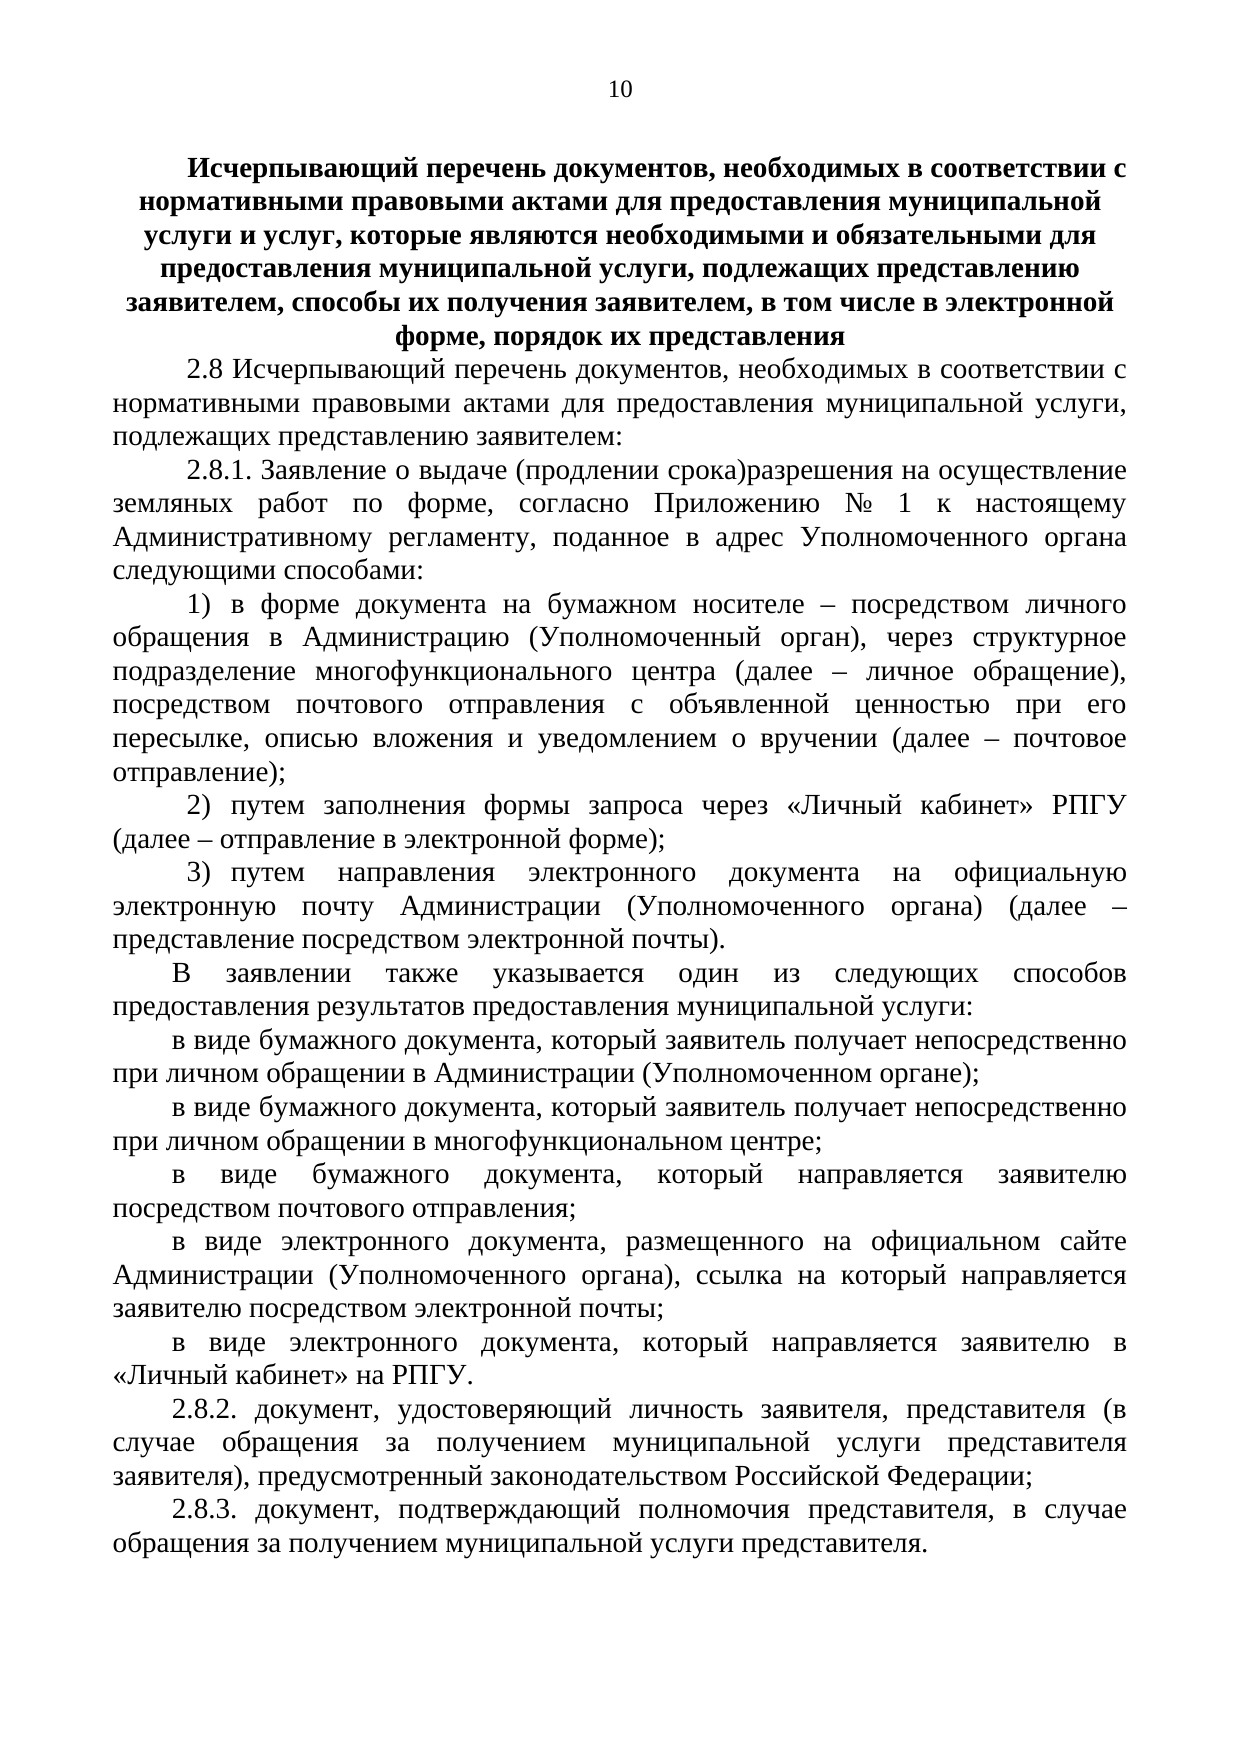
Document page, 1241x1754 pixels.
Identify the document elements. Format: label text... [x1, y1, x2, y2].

text в виде бумажного документа, который заявитель получает непосредственно при личном обращении в Администрации (Уполномоченном органе); [112, 1022, 1128, 1089]
text В заявлении также указывается один из следующих способов предоставления результатов предоставления муниципальной услуги: [112, 955, 1128, 1022]
list в виде электронного документа, который направляется заявителю в «Личный кабинет» на РПГУ. [112, 1324, 1128, 1391]
list путем направления электронного документа на официальную электронную почту Администрации (Уполномоченного органа) (далее – представление посредством электронной почты). [112, 854, 1128, 955]
list в форме документа на бумажном носителе – посредством личного обращения в Администрацию (Уполномоченный орган), через структурное подразделение многофункционального центра (далее – личное обращение), посредством почтового отправления с объявленной ценностью при его пересылке, описью вложения и уведомлением о вручении (далее – почтовое отправление); [112, 586, 1128, 787]
list путем заполнения формы запроса через «Личный кабинет» РПГУ (далее – отправление в электронной форме); [112, 787, 1128, 854]
text 2.8.1. Заявление о выдаче (продлении срока)разрешения на осуществление земляных работ по форме, согласно Приложению № 1 к настоящему Административному регламенту, поданное в адрес Уполномоченного органа следующими способами: [112, 452, 1128, 586]
text в виде бумажного документа, который направляется заявителю посредством почтового отправления; [112, 1156, 1128, 1223]
text 2.8.3. документ, подтверждающий полномочия представителя, в случае обращения за получением муниципальной услуги представителя. [112, 1492, 1128, 1559]
text 2.8 Исчерпывающий перечень документов, необходимых в соответствии с нормативными правовыми актами для предоставления муниципальной услуги, подлежащих представлению заявителем: [112, 351, 1128, 452]
list 2.8.2. документ, удостоверяющий личность заявителя, представителя (в случае обращения за получением муниципальной услуги представителя заявителя), предусмотренный законодательством Российской Федерации; [112, 1391, 1128, 1492]
text в виде электронного документа, размещенного на официальном сайте Администрации (Уполномоченного органа), ссылка на который направляется заявителю посредством электронной почты; [112, 1223, 1128, 1324]
text в виде бумажного документа, который заявитель получает непосредственно при личном обращении в многофункциональном центре; [112, 1089, 1128, 1156]
text Исчерпывающий перечень документов, необходимых в соответствии с нормативными правовыми актами для предоставления муниципальной услуги и услуг, которые являются необходимыми и обязательными для предоставления муниципальной услуги, подлежащих представлению заявителем, способы их получения заявителем, в том числе в электронной форме, порядок их представления [112, 150, 1128, 351]
